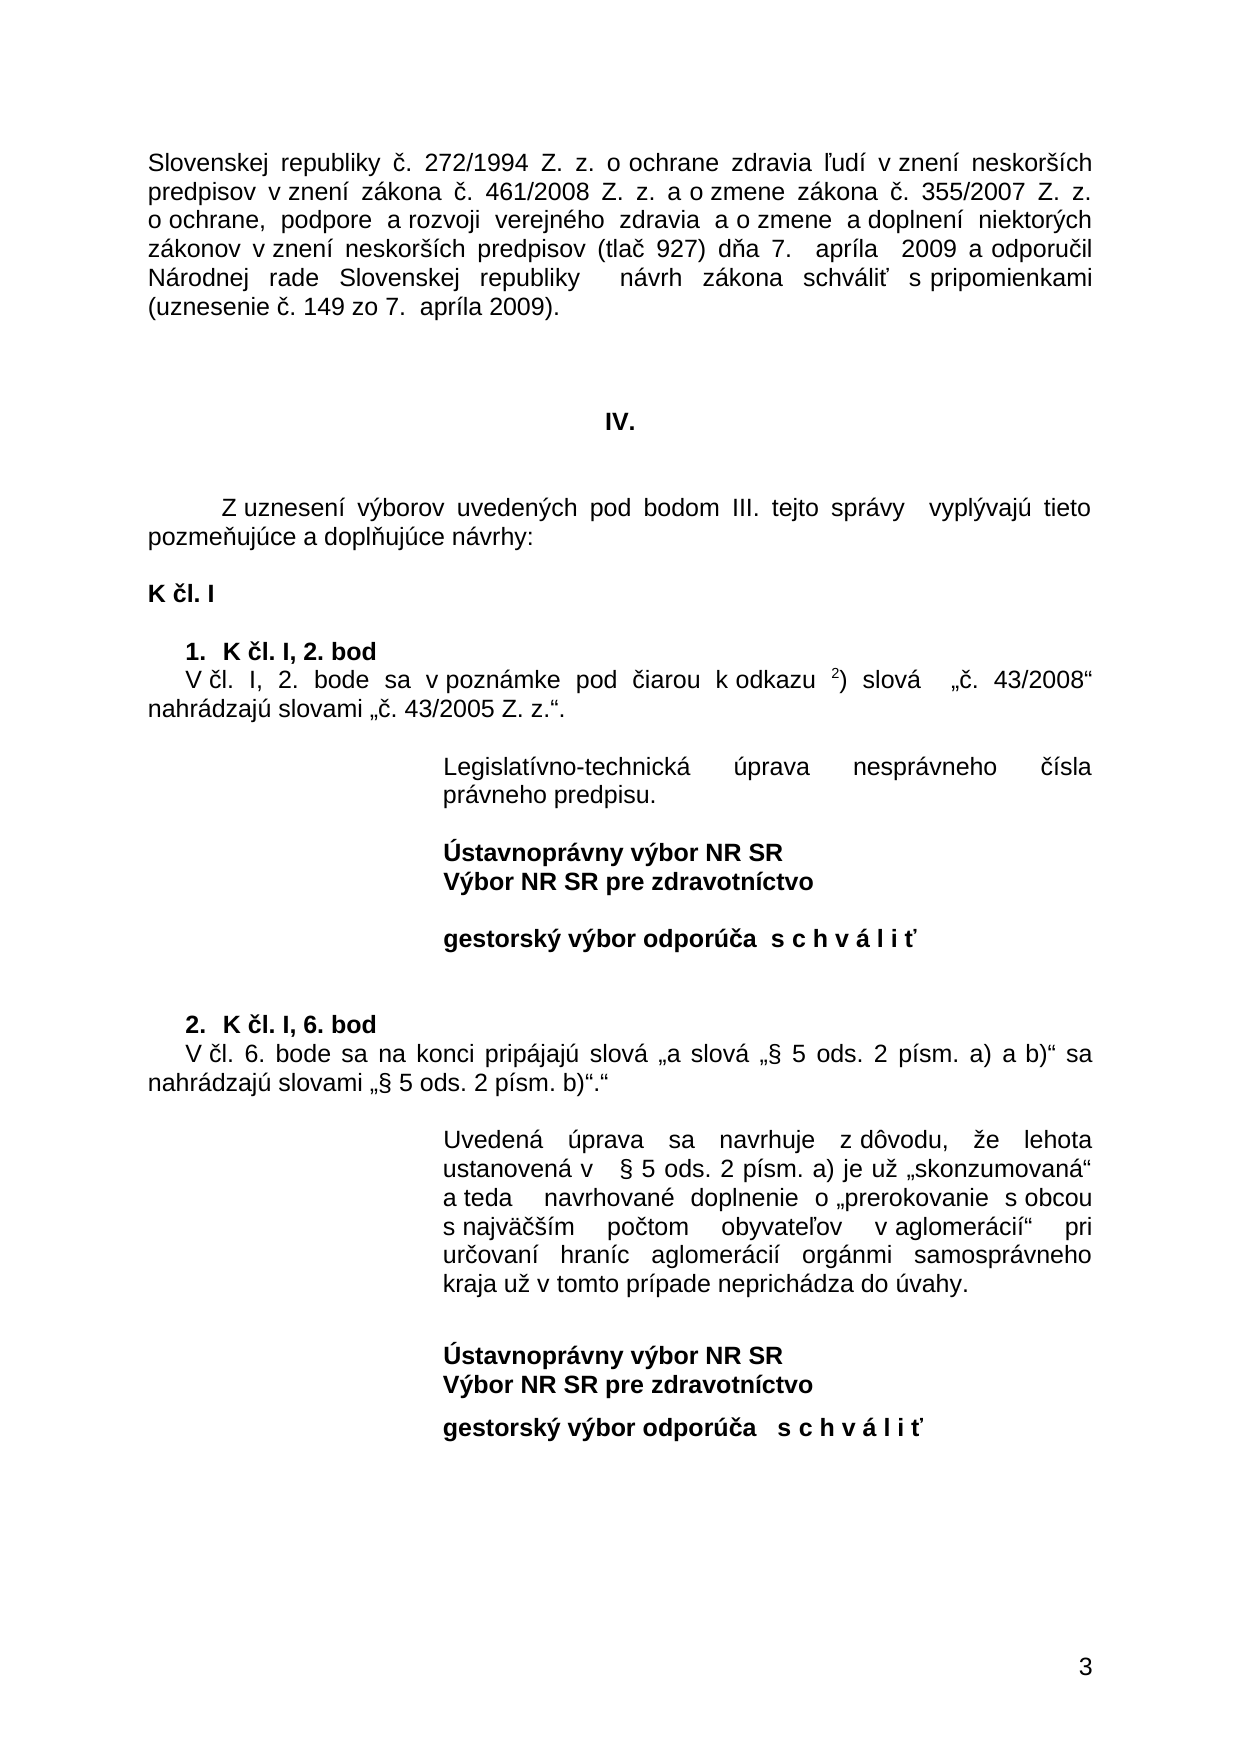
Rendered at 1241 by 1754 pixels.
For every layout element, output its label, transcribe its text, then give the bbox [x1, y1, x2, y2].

text V čl. 6. bode sa na konci pripájajú slová „a slová „§ 5 ods. 2 písm. a) a b)“ sa nahrádzajú slovami „§ 5 ods. 2 písm. b)“.“ [148, 1039, 1092, 1096]
text Ústavnoprávny výbor NR SR [443, 838, 1092, 866]
text gestorý výbor odporúča s c h v á l i ť [443, 924, 1092, 953]
text Výbor NR SR pre zdravotníctvo [443, 866, 1092, 895]
text IV. [148, 406, 1092, 435]
text gestorý výbor odporúča s c h v á l i ť [148, 1413, 1092, 1441]
text V čl. I, 2. bode sa v poznámke pod čiarou k odkazu 2) slová „č. 43/2008“ nahrádzajú slovami „č. 43/2005 Z. z.“. [148, 665, 1092, 723]
list K čl. I, 6. bod [185, 1010, 1092, 1039]
text Z uznesení výborov uvedených pod bodom III. tejto správy vyplývajú tieto pozmeňujúce a doplňujúce návrhy: [148, 493, 1092, 550]
text K čl. I [148, 579, 1092, 608]
text Výbor NR SR pre zdravotníctvo [406, 1369, 1092, 1398]
text Legislatívno-technická úprava nesprávneho čísla právneho predpisu. [443, 751, 1092, 809]
list K čl. I, 2. bod [185, 636, 1092, 665]
text Ústavnoprávny výbor NR SR [443, 1341, 1092, 1369]
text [148, 148, 1092, 320]
text Uvedená úprava sa navrhuje z dôvodu, že lehota ustanovená v § 5 ods. 2 písm. a) je už „skonzumovaná“ a teda navrhované doplnenie o „prerokovanie s obcou s najväčším počtom obyvateľov v aglomerácií“ pri určovaní hraníc aglomerácií orgánmi samosprávneho kraja už v tomto prípade neprichádza do úvahy. [443, 1125, 1092, 1298]
